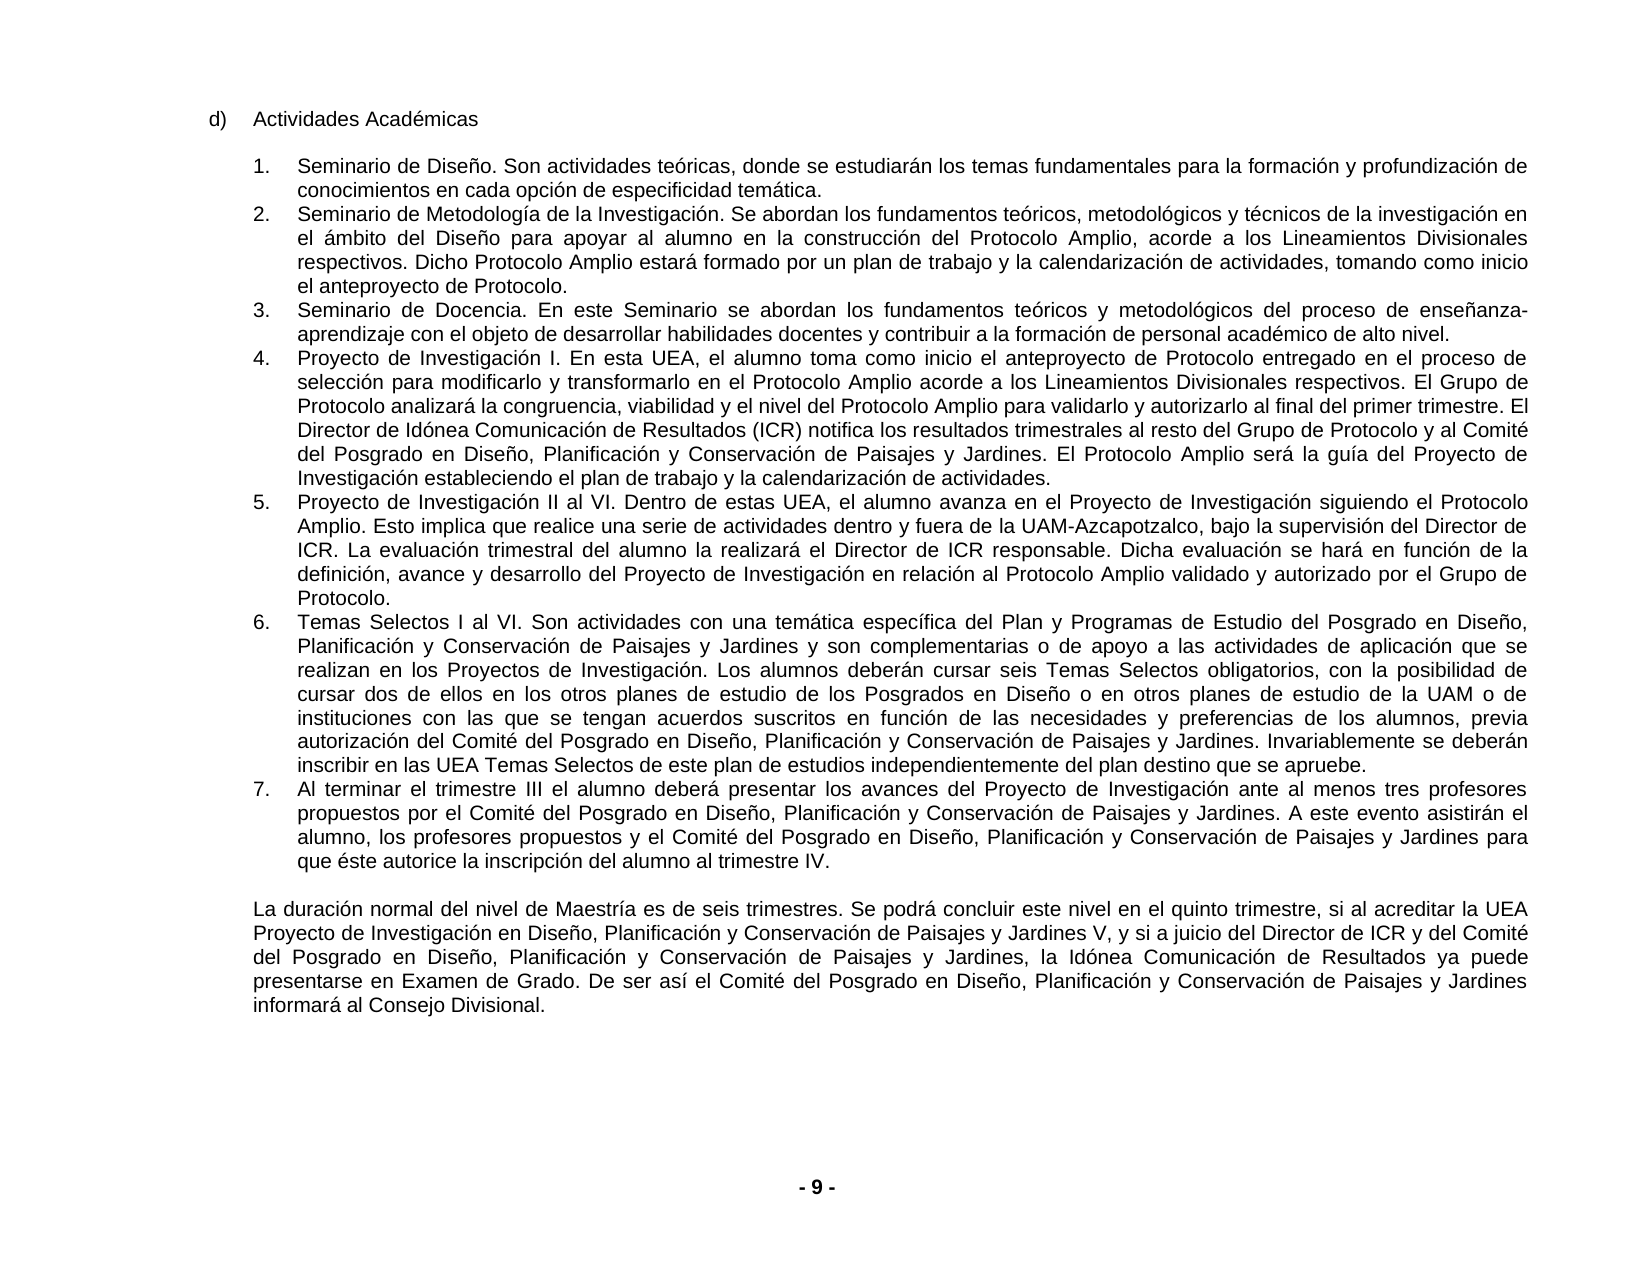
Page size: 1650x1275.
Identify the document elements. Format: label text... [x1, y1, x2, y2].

list Proyecto de Investigación I. En esta UEA, el alumno toma como inicio el anteproyecto de Protocolo entregado en el proceso de selección para modificarlo y transformarlo en el Protocolo Amplio acorde a los Lineamientos Divisionales respectivos. El Grupo de Protocolo analizará la congruencia, viabilidad y el nivel del Protocolo Amplio para validarlo y autorizarlo al final del primer trimestre. El Director de Idónea Comunicación de Resultados (ICR) notifica los resultados trimestrales al resto del Grupo de Protocolo y al Comité del Posgrado en Diseño, Planificación y Conservación de Paisajes y Jardines. El Protocolo Amplio será la guía del Proyecto de Investigación estableciendo el plan de trabajo y la calendarización de actividades. [253, 346, 1530, 490]
list Temas Selectos I al VI. Son actividades con una temática específica del Plan y Programas de Estudio del Posgrado en Diseño, Planificación y Conservación de Paisajes y Jardines y son complementarias o de apoyo a las actividades de aplicación que se realizan en los Proyectos de Investigación. Los alumnos deberán cursar seis Temas Selectos obligatorios, con la posibilidad de cursar dos de ellos en los otros planes de estudio de los Posgrados en Diseño o en otros planes de estudio de la UAM o de instituciones con las que se tengan acuerdos suscritos en función de las necesidades y preferencias de los alumnos, previa autorización del Comité del Posgrado en Diseño, Planificación y Conservación de Paisajes y Jardines. Invariablemente se deberán inscribir en las UEA Temas Selectos de este plan de estudios independientemente del plan destino que se apruebe. [253, 609, 1530, 777]
text La duración normal del nivel de Maestría es de seis trimestres. Se podrá concluir este nivel en el quinto trimestre, si al acreditar la UEA Proyecto de Investigación en Diseño, Planificación y Conservación de Paisajes y Jardines V, y si a juicio del Director de ICR y del Comité del Posgrado en Diseño, Planificación y Conservación de Paisajes y Jardines, la Idónea Comunicación de Resultados ya puede presentarse en Examen de Grado. De ser así el Comité del Posgrado en Diseño, Planificación y Conservación de Paisajes y Jardines informará al Consejo Divisional. [253, 897, 1530, 1017]
list Al terminar el trimestre III el alumno deberá presentar los avances del Proyecto de Investigación ante al menos tres profesores propuestos por el Comité del Posgrado en Diseño, Planificación y Conservación de Paisajes y Jardines. A este evento asistirán el alumno, los profesores propuestos y el Comité del Posgrado en Diseño, Planificación y Conservación de Paisajes y Jardines para que éste autorice la inscripción del alumno al trimestre IV. [253, 777, 1530, 873]
list Proyecto de Investigación II al VI. Dentro de estas UEA, el alumno avanza en el Proyecto de Investigación siguiendo el Protocolo Amplio. Esto implica que realice una serie de actividades dentro y fuera de la UAM-Azcapotzalco, bajo la supervisión del Director de ICR. La evaluación trimestral del alumno la realizará el Director de ICR responsable. Dicha evaluación se hará en función de la definición, avance y desarrollo del Proyecto de Investigación en relación al Protocolo Amplio validado y autorizado por el Grupo de Protocolo. [253, 490, 1530, 609]
list Seminario de Metodología de la Investigación. Se abordan los fundamentos teóricos, metodológicos y técnicos de la investigación en el ámbito del Diseño para apoyar al alumno en la construcción del Protocolo Amplio, acorde a los Lineamientos Divisionales respectivos. Dicho Protocolo Amplio estará formado por un plan de trabajo y la calendarización de actividades, tomando como inicio el anteproyecto de Protocolo. [253, 202, 1530, 298]
list Seminario de Docencia. En este Seminario se abordan los fundamentos teóricos y metodológicos del proceso de enseñanza-aprendizaje con el objeto de desarrollar habilidades docentes y contribuir a la formación de personal académico de alto nivel. [253, 298, 1530, 346]
list Actividades Académicas [208, 106, 1530, 130]
list Seminario de Diseño. Son actividades teóricas, donde se estudiarán los temas fundamentales para la formación y profundización de conocimientos en cada opción de especificidad temática. [253, 154, 1530, 202]
